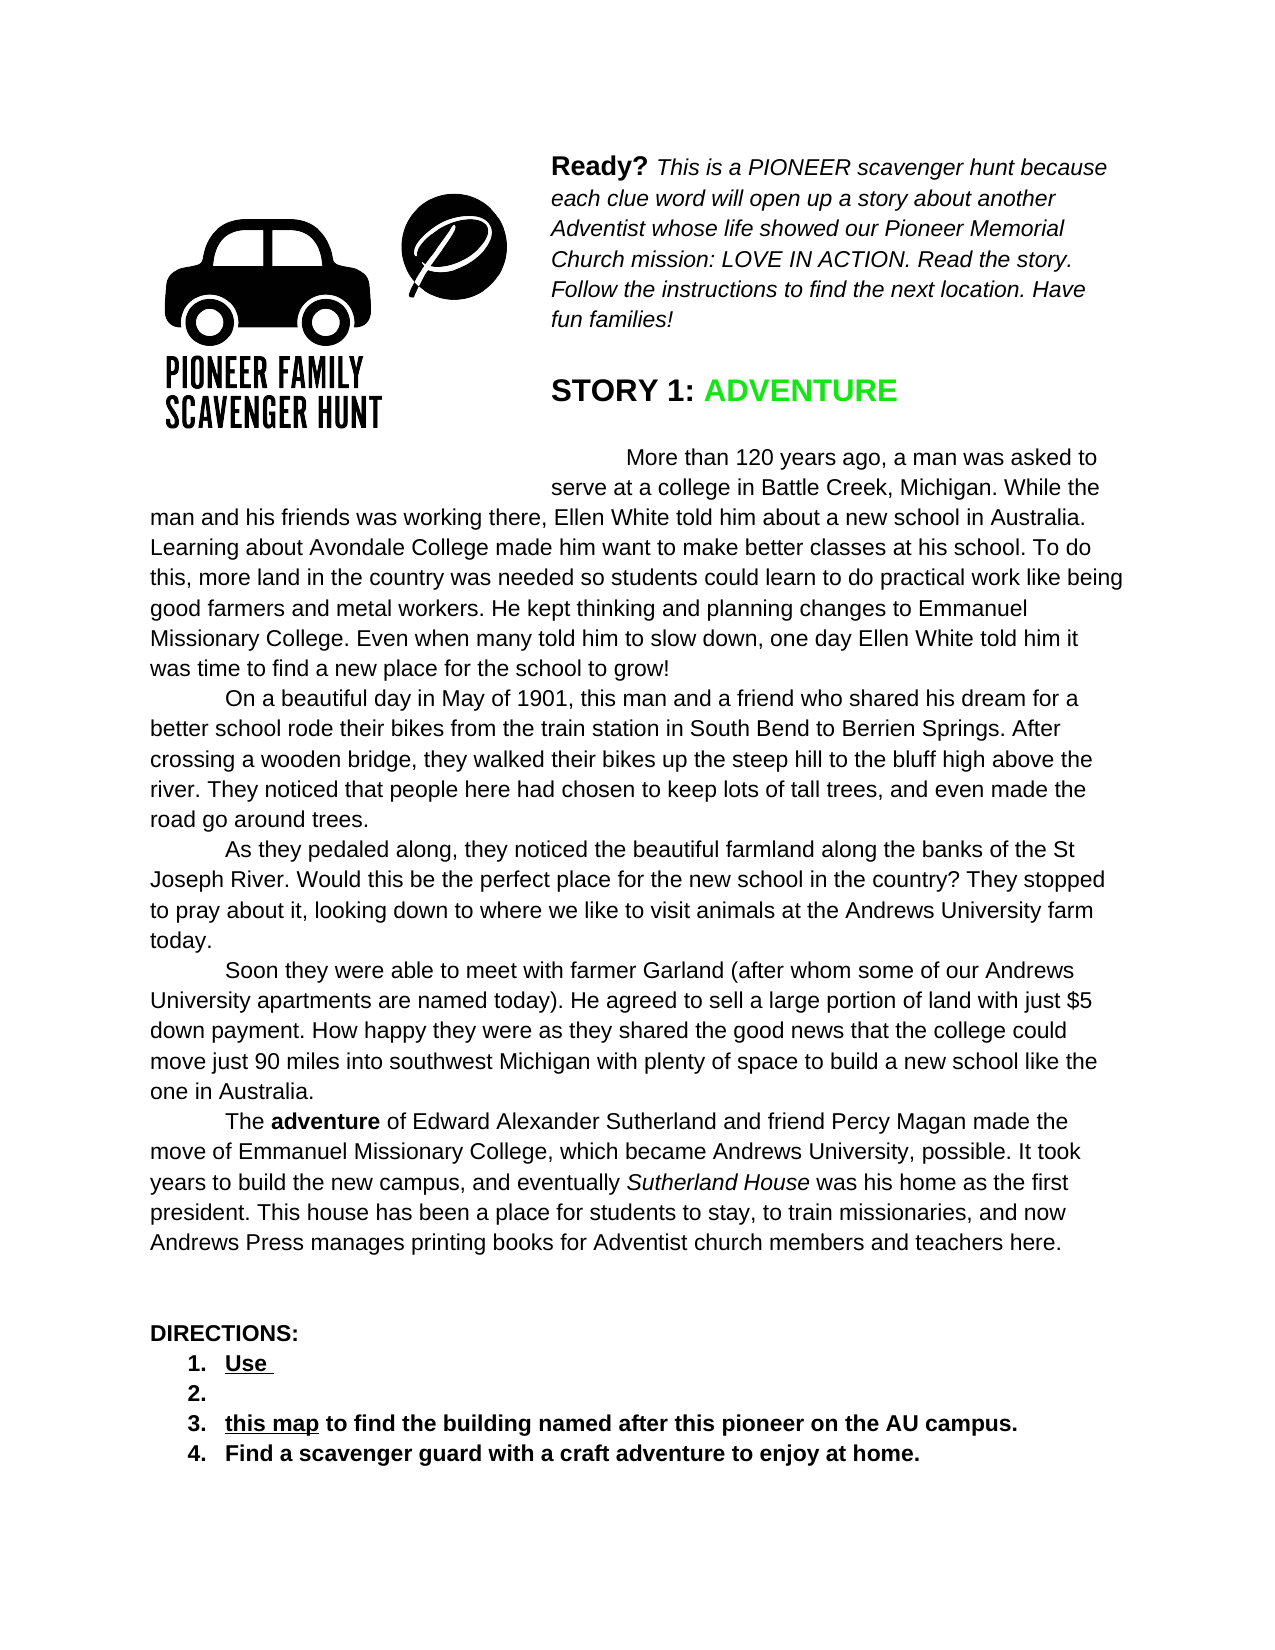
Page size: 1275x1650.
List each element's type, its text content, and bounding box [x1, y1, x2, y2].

list this map to find the building named after this pioneer on the AU campus. [187, 1410, 1125, 1437]
text The adventure of Edward Alexander Sutherland and friend Percy Magan made the move of Emmanuel Missionary College, which became Andrews University, possible. It took years to build the new campus, and eventually Sutherland House was his home as the first president. This house has been a place for students to stay, to train missionaries, and now Andrews Press manages printing books for Adventist church members and teachers here. [150, 1108, 1125, 1255]
list Find a scavenger guard with a craft adventure to enjoy at home. [187, 1440, 1125, 1467]
text On a beautiful day in May of 1901, this man and a friend who shared his dream for a better school rode their bikes from the train station in South Bend to Berrien Springs. After crossing a wooden bridge, they walked their bikes up the steep hill to the bluff high above the river. They noticed that people here had chosen to keep lots of tall trees, and even made the road go around trees. [150, 685, 1125, 832]
text As they pedaled along, they noticed the beautiful farmland along the banks of the St Joseph River. Would this be the perfect place for the new school in the country? They stopped to pray about it, looking down to where we like to visit animals at the Andrews University farm today. [150, 836, 1125, 953]
text Soon they were able to meet with farmer Garland (after whom some of our Andrews University apartments are named today). He agreed to sell a large portion of land with just $5 down payment. How happy they were as they shared the good news that the college could move just 90 miles into southwest Michigan with plenty of space to build a new school like the one in Australia. [150, 957, 1125, 1104]
list Use [187, 1350, 1125, 1376]
picture [128, 168, 532, 473]
text Ready? This is a PIONEER scavenger hunt because each clue word will open up a story about another Adventist whose life showed our Pioneer Memorial Church mission: LOVE IN ACTION. Read the story. Follow the instructions to find the next location. Have fun families! [150, 150, 1125, 332]
text DIRECTIONS: [150, 1319, 1125, 1346]
text More than 120 years ago, a man was asked to serve at a college in Battle Creek, Michigan. While the man and his friends was working there, Ellen White told him about a new school in Australia. Learning about Avondale College made him want to make better classes at his school. To do this, more land in the country was needed so students could learn to do practical work like being good farmers and metal workers. He kept thinking and planning changes to Emmanuel Missionary College. Even when many told him to slow down, one day Ellen White told him it was time to find a new place for the school to grow! [150, 443, 1125, 681]
text STORY 1: ADVENTURE [532, 372, 1125, 408]
